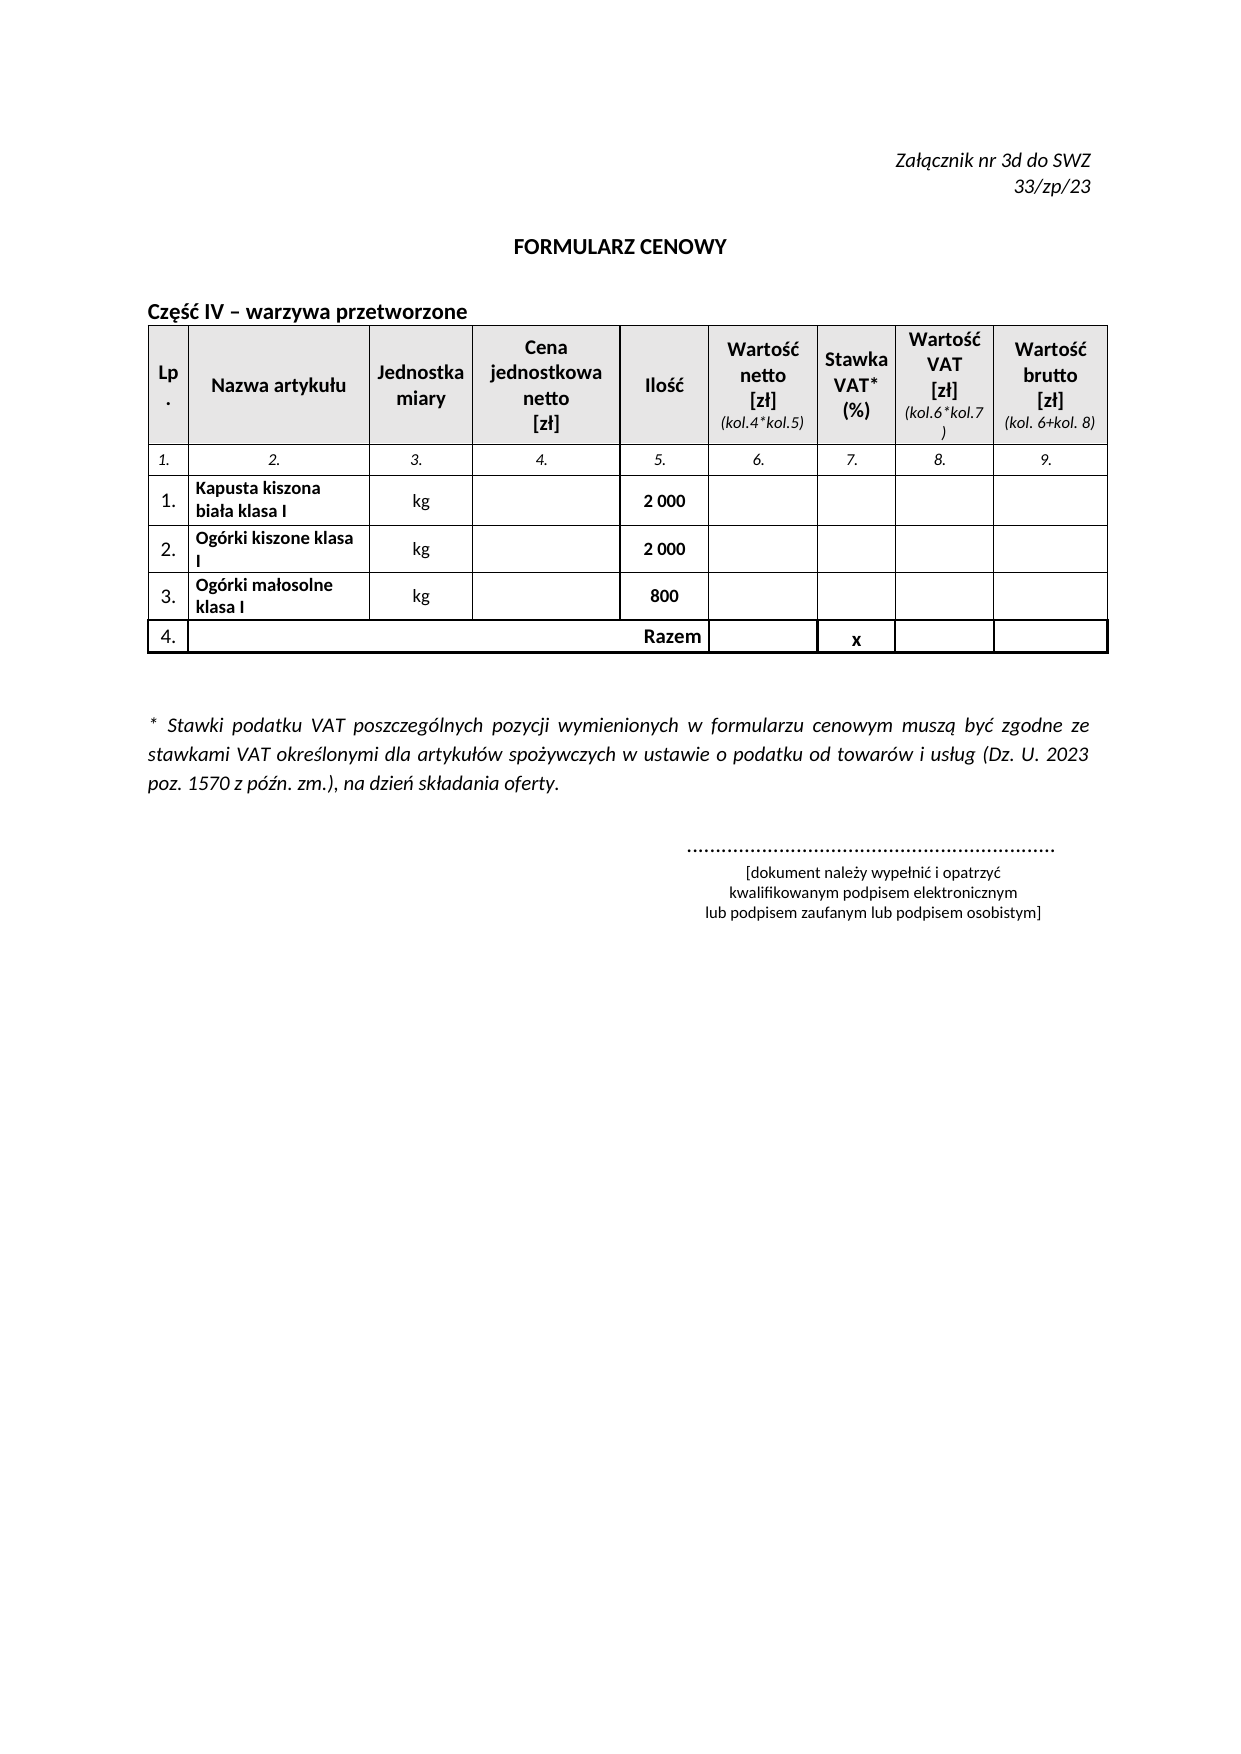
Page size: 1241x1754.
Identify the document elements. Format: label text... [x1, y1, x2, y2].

text * Stawki podatku VAT poszczególnych pozycji wymienionych w formularzu cenowym muszą być zgodne ze stawkami VAT określonymi dla artykułów spożywczych w ustawie o podatku od towarów i usług (Dz. U. 2023 poz. 1570 z późn. zm.), na dzień składania oferty. [148, 712, 1093, 796]
table_header Wartość netto [zł] (kol.4*kol.5) [709, 326, 817, 443]
table_cell 2. [149, 526, 188, 572]
table_cell 1. [149, 445, 188, 475]
table_cell [709, 573, 817, 618]
table_cell 800 [621, 573, 708, 618]
table_cell 1. [149, 476, 188, 525]
table_cell [995, 621, 1106, 651]
table_cell [994, 573, 1107, 618]
table_cell [709, 526, 817, 572]
table_cell 3. [370, 445, 472, 475]
text Załącznik nr 3d do SWZ [148, 148, 1093, 173]
table_cell [818, 526, 895, 572]
table_cell 4. [473, 445, 619, 475]
table_cell 9. [994, 445, 1107, 475]
text FORMULARZ CENOWY [148, 232, 1093, 260]
table_header Nazwa artykułu [189, 326, 369, 443]
table_header Lp. [149, 326, 188, 443]
table_header Ilość [621, 326, 708, 443]
table_cell kg [370, 526, 472, 572]
text ................................................................ [650, 830, 1093, 858]
table_cell [896, 526, 993, 572]
table_cell [896, 573, 993, 618]
table_cell x [819, 621, 894, 651]
table_cell [473, 476, 619, 525]
text Część IV – warzywa przetworzone [148, 297, 1093, 325]
table_cell kg [370, 476, 472, 525]
table_header Stawka VAT* (%) [818, 326, 895, 443]
table_cell 7. [818, 445, 895, 475]
table_cell 6. [709, 445, 817, 475]
table_cell Ogórki małosolne klasa I [189, 573, 369, 618]
table_cell 5. [621, 445, 708, 475]
table_header Wartość brutto [zł] (kol. 6+kol. 8) [994, 326, 1107, 443]
table_cell [473, 526, 619, 572]
table_cell [818, 573, 895, 618]
table_cell 2. [189, 445, 369, 475]
table_cell 3. [149, 573, 188, 618]
text kwalifikowanym podpisem elektronicznym [654, 882, 1093, 902]
table_cell [896, 476, 993, 525]
text [dokument należy wypełnić i opatrzyć [654, 862, 1093, 882]
table_cell [994, 476, 1107, 525]
table_cell [896, 621, 993, 651]
table_header Jednostka miary [370, 326, 472, 443]
table_cell 4. [149, 621, 187, 651]
table_cell kg [370, 573, 472, 618]
table_cell 8. [896, 445, 993, 475]
table_cell [818, 476, 895, 525]
table_cell [994, 526, 1107, 572]
table_cell Razem [189, 621, 708, 651]
text 33/zp/23 [148, 173, 1093, 198]
table_header Wartość VAT [zł] (kol.6*kol.7) [896, 326, 993, 443]
table_header Cena jednostkowa netto [zł] [473, 326, 619, 443]
table_cell 2 000 [621, 526, 708, 572]
table_cell [473, 573, 619, 618]
table_cell Kapusta kiszona biała klasa I [189, 476, 369, 525]
table_cell Ogórki kiszone klasa I [189, 526, 369, 572]
table_cell 2 000 [621, 476, 708, 525]
table_cell [710, 621, 816, 651]
text lub podpisem zaufanym lub podpisem osobistym] [654, 902, 1093, 923]
table_cell [709, 476, 817, 525]
